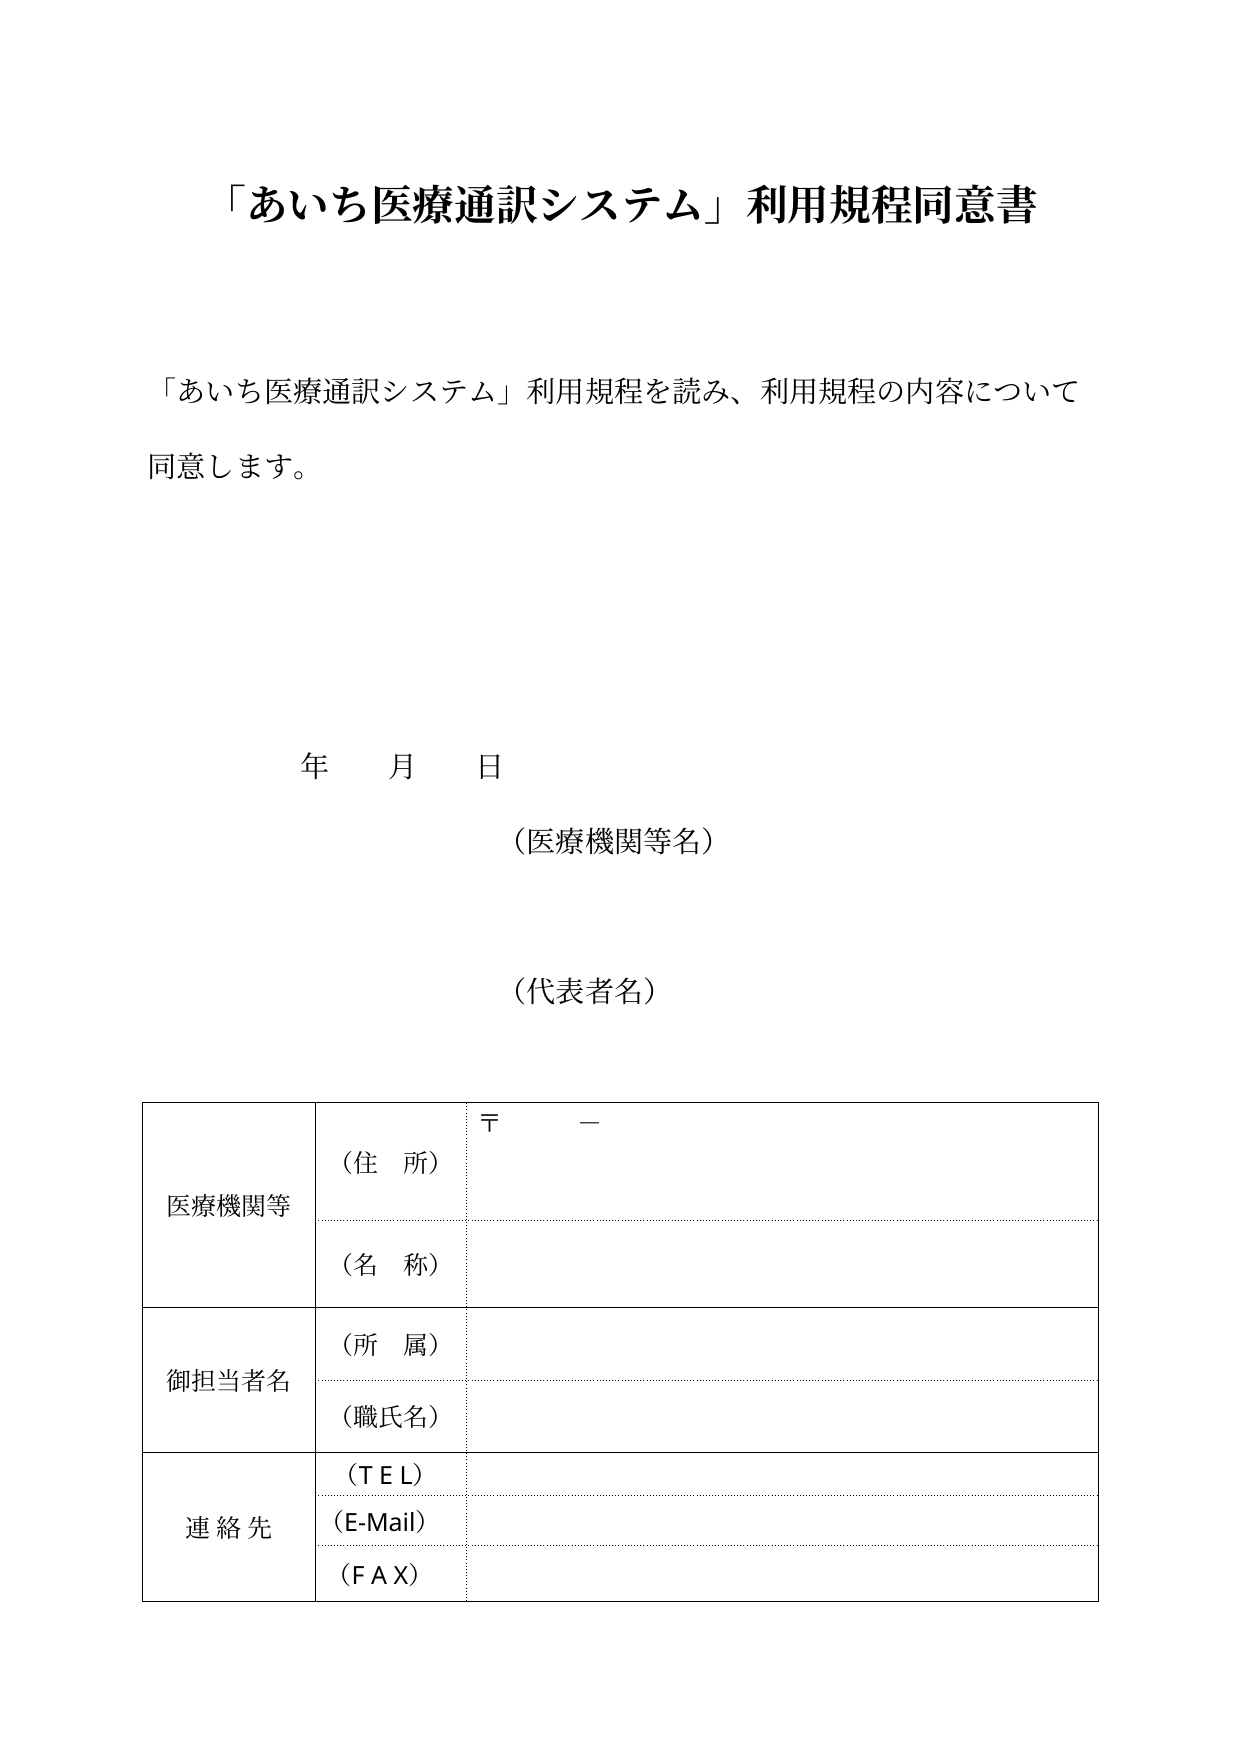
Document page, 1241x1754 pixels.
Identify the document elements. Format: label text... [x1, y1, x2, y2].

table_cell 御担当者名 [143, 1308, 315, 1452]
table_cell [466, 1453, 1098, 1495]
text （代表者名） [118, 952, 1122, 1027]
table_cell （E-Mail） [316, 1495, 466, 1545]
table_header 〒 － [466, 1103, 1098, 1220]
table_cell [466, 1495, 1098, 1545]
text 「あいち医療通訳システム」利用規程を読み、利用規程の内容について [118, 352, 1122, 427]
table_cell [466, 1545, 1098, 1601]
table_cell （T E L） [316, 1453, 466, 1495]
text （医療機関等名） [118, 802, 1122, 877]
table_cell [466, 1380, 1098, 1452]
table_header 医療機関等 [143, 1103, 315, 1307]
table_header （住 所） [316, 1103, 466, 1220]
table_cell （所 属） [316, 1308, 466, 1379]
table_cell （職氏名） [316, 1380, 466, 1452]
table_cell （名 称） [316, 1220, 466, 1307]
table_cell [466, 1308, 1098, 1379]
table_cell （F A X） [316, 1545, 466, 1601]
table_cell 連 絡 先 [143, 1453, 315, 1601]
text 「あいち医療通訳システム」利用規程同意書 [118, 164, 1124, 239]
text 年 月 日 [118, 727, 1122, 802]
text 同意します。 [118, 427, 1122, 502]
table_cell [466, 1220, 1098, 1307]
